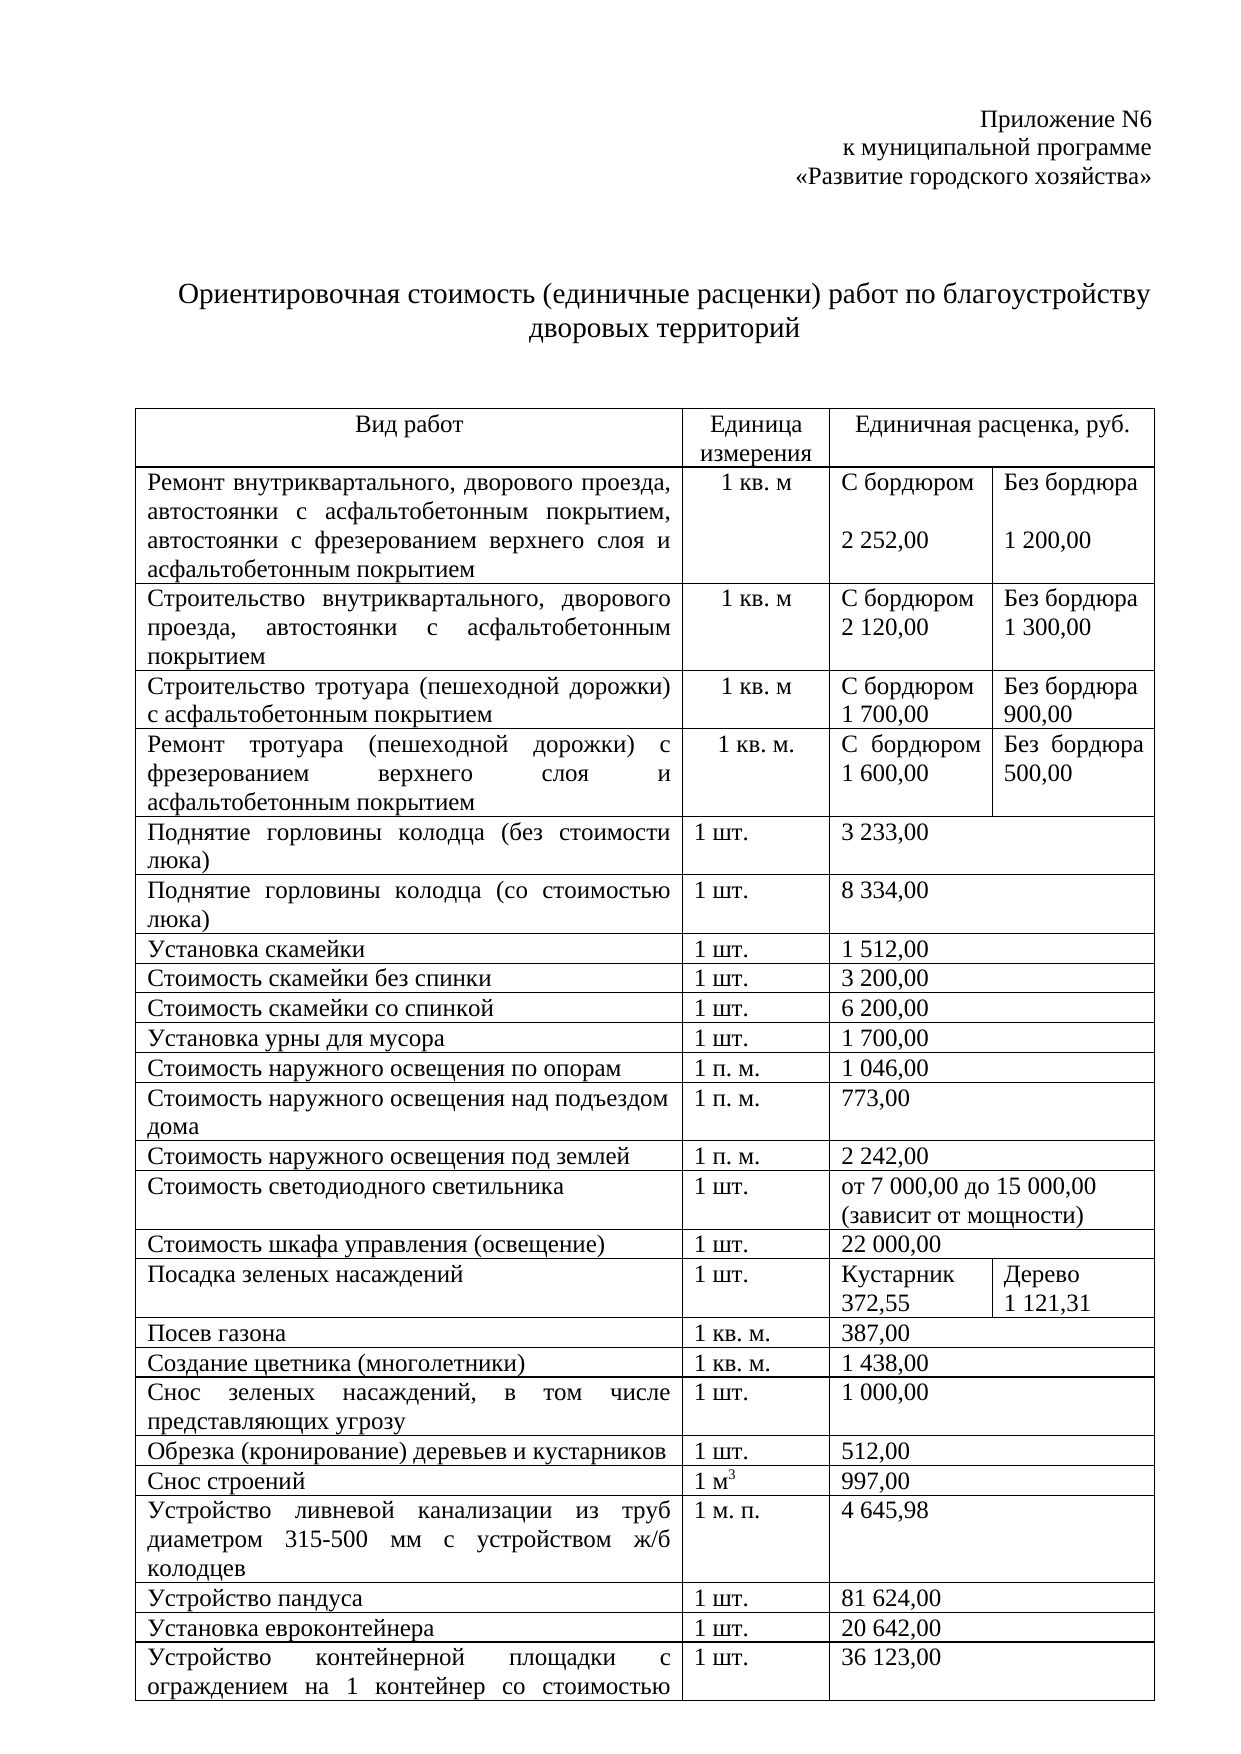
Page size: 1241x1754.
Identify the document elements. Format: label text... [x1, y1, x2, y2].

table_cell 997,00 [830, 1466, 1154, 1494]
table_cell 387,00 [830, 1318, 1154, 1347]
table_cell Создание цветника (многолетники) [136, 1348, 682, 1376]
table_cell Стоимость скамейки со спинкой [136, 993, 682, 1022]
table_cell Ремонт тротуара (пешеходной дорожки) с фрезерованием верхнего слоя и асфальтобетонным покрытием [136, 729, 682, 816]
table_cell 1 шт. [683, 1259, 829, 1317]
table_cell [136, 1643, 682, 1700]
table_cell Поднятие горловины колодца (без стоимости люка) [136, 817, 682, 874]
table_cell Без бордюра 1 200,00 [993, 468, 1154, 582]
table_cell 81 624,00 [830, 1583, 1154, 1612]
table_cell 1 кв. м [683, 468, 829, 582]
table_cell 6 200,00 [830, 993, 1154, 1022]
table_cell 1 кв. м. [683, 1348, 829, 1376]
table_cell 1 п. м. [683, 1083, 829, 1140]
table_cell Стоимость шкафа управления (освещение) [136, 1230, 682, 1258]
table_cell Дерево 1 121,31 [993, 1259, 1154, 1317]
table_cell 3 200,00 [830, 964, 1154, 992]
table_cell 1 шт. [683, 1583, 829, 1612]
table_cell 1 кв. м [683, 671, 829, 728]
table_cell 22 000,00 [830, 1230, 1154, 1258]
text «Развитие городского хозяйства» [177, 161, 1152, 190]
table_cell Кустарник 372,55 [830, 1259, 992, 1317]
table_cell 1 шт. [683, 1230, 829, 1258]
table_cell Обрезка (кронирование) деревьев и кустарников [136, 1436, 682, 1465]
table_cell Без бордюра 1 300,00 [993, 584, 1154, 670]
table_cell С бордюром 1 600,00 [830, 729, 992, 816]
table_header Единица измерения [683, 409, 829, 466]
table_cell 1 шт. [683, 1378, 829, 1435]
table_cell 1 000,00 [830, 1378, 1154, 1435]
table_cell Установка евроконтейнера [136, 1613, 682, 1641]
table_cell 36 123,00 [830, 1643, 1154, 1700]
table_cell Снос зеленых насаждений, в том числе представляющих угрозу [136, 1378, 682, 1435]
table_cell Поднятие горловины колодца (со стоимостью люка) [136, 875, 682, 933]
table_cell 3 233,00 [830, 817, 1154, 874]
text к муниципальной программе [177, 132, 1152, 161]
table_cell 773,00 [830, 1083, 1154, 1140]
table_cell 1 438,00 [830, 1348, 1154, 1376]
table_cell 2 242,00 [830, 1141, 1154, 1170]
table_cell 1 046,00 [830, 1053, 1154, 1082]
table_cell 1 шт. [683, 964, 829, 992]
table_cell 1 шт. [683, 1643, 829, 1700]
table_cell С бордюром 1 700,00 [830, 671, 992, 728]
text Ориентировочная стоимость (единичные расценки) работ по благоустройству дворовых территорий [177, 276, 1152, 343]
table_cell Посев газона [136, 1318, 682, 1347]
table_cell 1 шт. [683, 993, 829, 1022]
table_cell 1 шт. [683, 1613, 829, 1641]
table_cell Стоимость наружного освещения над подъездом дома [136, 1083, 682, 1140]
table_cell 1 512,00 [830, 934, 1154, 962]
table_cell 1 шт. [683, 934, 829, 962]
table_cell от 7 000,00 до 15 000,00 (зависит от мощности) [830, 1171, 1154, 1228]
table_cell Стоимость светодиодного светильника [136, 1171, 682, 1228]
table_cell Стоимость наружного освещения под землей [136, 1141, 682, 1170]
table_cell Установка урны для мусора [136, 1023, 682, 1052]
table_cell 1 шт. [683, 1436, 829, 1465]
table_header Единичная расценка, руб. [830, 409, 1154, 466]
table_cell С бордюром 2 120,00 [830, 584, 992, 670]
text Приложение N6 [177, 104, 1152, 132]
table_cell Устройство пандуса [136, 1583, 682, 1612]
table_header Вид работ [136, 409, 682, 466]
table_cell 1 кв. м [683, 584, 829, 670]
table_cell 1 п. м. [683, 1053, 829, 1082]
table_cell Посадка зеленых насаждений [136, 1259, 682, 1317]
table_cell 1 м3 [683, 1466, 829, 1494]
table_cell Устройство ливневой канализации из труб диаметром 315-500 мм с устройством ж/б колодцев [136, 1496, 682, 1582]
table_cell 1 шт. [683, 1171, 829, 1228]
table_cell Стоимость наружного освещения по опорам [136, 1053, 682, 1082]
table_cell Снос строений [136, 1466, 682, 1494]
table_cell Строительство внутриквартального, дворового проезда, автостоянки с асфальтобетонным покрытием [136, 584, 682, 670]
table_cell 1 м. п. [683, 1496, 829, 1582]
table_cell 4 645,98 [830, 1496, 1154, 1582]
table_cell 20 642,00 [830, 1613, 1154, 1641]
table_cell Ремонт внутриквартального, дворового проезда, автостоянки с асфальтобетонным покрытием, автостоянки с фрезерованием верхнего слоя и асфальтобетонным покрытием [136, 468, 682, 582]
table_cell 1 п. м. [683, 1141, 829, 1170]
table_cell Строительство тротуара (пешеходной дорожки) с асфальтобетонным покрытием [136, 671, 682, 728]
table_cell Без бордюра 900,00 [993, 671, 1154, 728]
table_cell 1 шт. [683, 875, 829, 933]
table_cell 512,00 [830, 1436, 1154, 1465]
table_cell 1 шт. [683, 1023, 829, 1052]
table_cell 8 334,00 [830, 875, 1154, 933]
table_cell 1 700,00 [830, 1023, 1154, 1052]
table_cell Установка скамейки [136, 934, 682, 962]
table_cell Без бордюра 500,00 [993, 729, 1154, 816]
table_cell 1 кв. м. [683, 729, 829, 816]
table_cell 1 кв. м. [683, 1318, 829, 1347]
table_cell Стоимость скамейки без спинки [136, 964, 682, 992]
table_cell С бордюром 2 252,00 [830, 468, 992, 582]
table_cell 1 шт. [683, 817, 829, 874]
